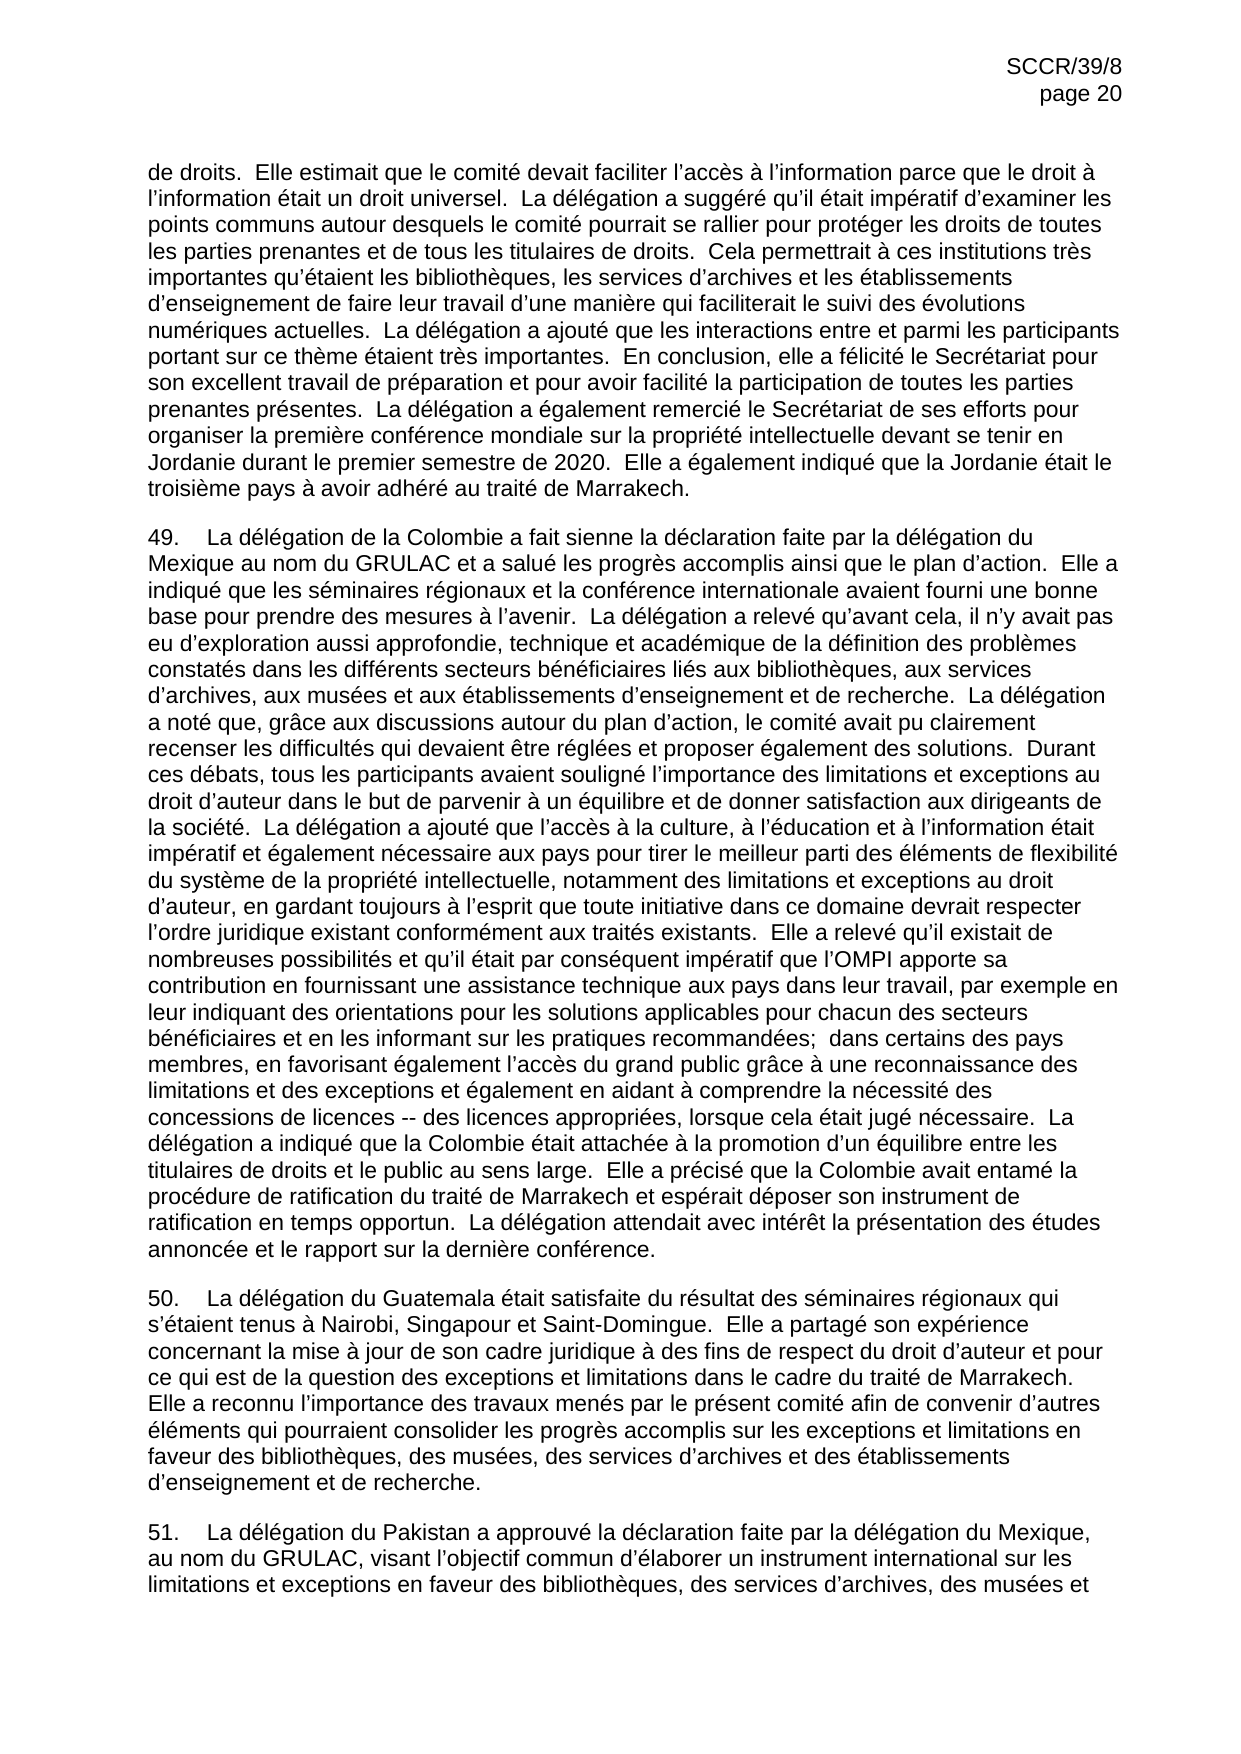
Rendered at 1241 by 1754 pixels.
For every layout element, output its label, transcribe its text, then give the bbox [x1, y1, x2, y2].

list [148, 158, 1122, 501]
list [148, 1519, 1122, 1598]
list La délégation de la Colombie a fait sienne la déclaration faite par la délégation du Mexique au nom du GRULAC et a salué les progrès accomplis ainsi que le plan d’action. Elle a indiqué que les séminaires régionaux et la conférence internationale avaient fourni une bonne base pour prendre des mesures à l’avenir. La délégation a relevé qu’avant cela, il n’y avait pas eu d’exploration aussi approfondie, technique et académique de la définition des problèmes constatés dans les différents secteurs bénéficiaires liés aux bibliothèques, aux services d’archives, aux musées et aux établissements d’enseignement et de recherche. La délégation a noté que, grâce aux discussions autour du plan d’action, le comité avait pu clairement recenser les difficultés qui devaient être réglées et proposer également des solutions. Durant ces débats, tous les participants avaient souligné l’importance des limitations et exceptions au droit d’auteur dans le but de parvenir à un équilibre et de donner satisfaction aux dirigeants de la société. La délégation a ajouté que l’accès à la culture, à l’éducation et à l’information était impératif et également nécessaire aux pays pour tirer le meilleur parti des éléments de flexibilité du système de la propriété intellectuelle, notamment des limitations et exceptions au droit d’auteur, en gardant toujours à l’esprit que toute initiative dans ce domaine devrait respecter l’ordre juridique existant conformément aux traités existants. Elle a relevé qu’il existait de nombreuses possibilités et qu’il était par conséquent impératif que l’OMPI apporte sa contribution en fournissant une assistance technique aux pays dans leur travail, par exemple en leur indiquant des orientations pour les solutions applicables pour chacun des secteurs bénéficiaires et en les informant sur les pratiques recommandées; dans certains des pays membres, en favorisant également l’accès du grand public grâce à une reconnaissance des limitations et des exceptions et également en aidant à comprendre la nécessité des concessions de licences -- des licences appropriées, lorsque cela était jugé nécessaire. La délégation a indiqué que la Colombie était attachée à la promotion d’un équilibre entre les titulaires de droits et le public au sens large. Elle a précisé que la Colombie avait entamé la procédure de ratification du traité de Marrakech et espérait déposer son instrument de ratification en temps opportun. La délégation attendait avec intérêt la présentation des études annoncée et le rapport sur la dernière conférence. [148, 524, 1122, 1262]
list La délégation du Guatemala était satisfaite du résultat des séminaires régionaux qui s’étaient tenus à Nairobi, Singapour et Saint-Domingue. Elle a partagé son expérience concernant la mise à jour de son cadre juridique à des fins de respect du droit d’auteur et pour ce qui est de la question des exceptions et limitations dans le cadre du traité de Marrakech. Elle a reconnu l’importance des travaux menés par le présent comité afin de convenir d’autres éléments qui pourraient consolider les progrès accomplis sur les exceptions et limitations en faveur des bibliothèques, des musées, des services d’archives et des établissements d’enseignement et de recherche. [148, 1285, 1122, 1496]
